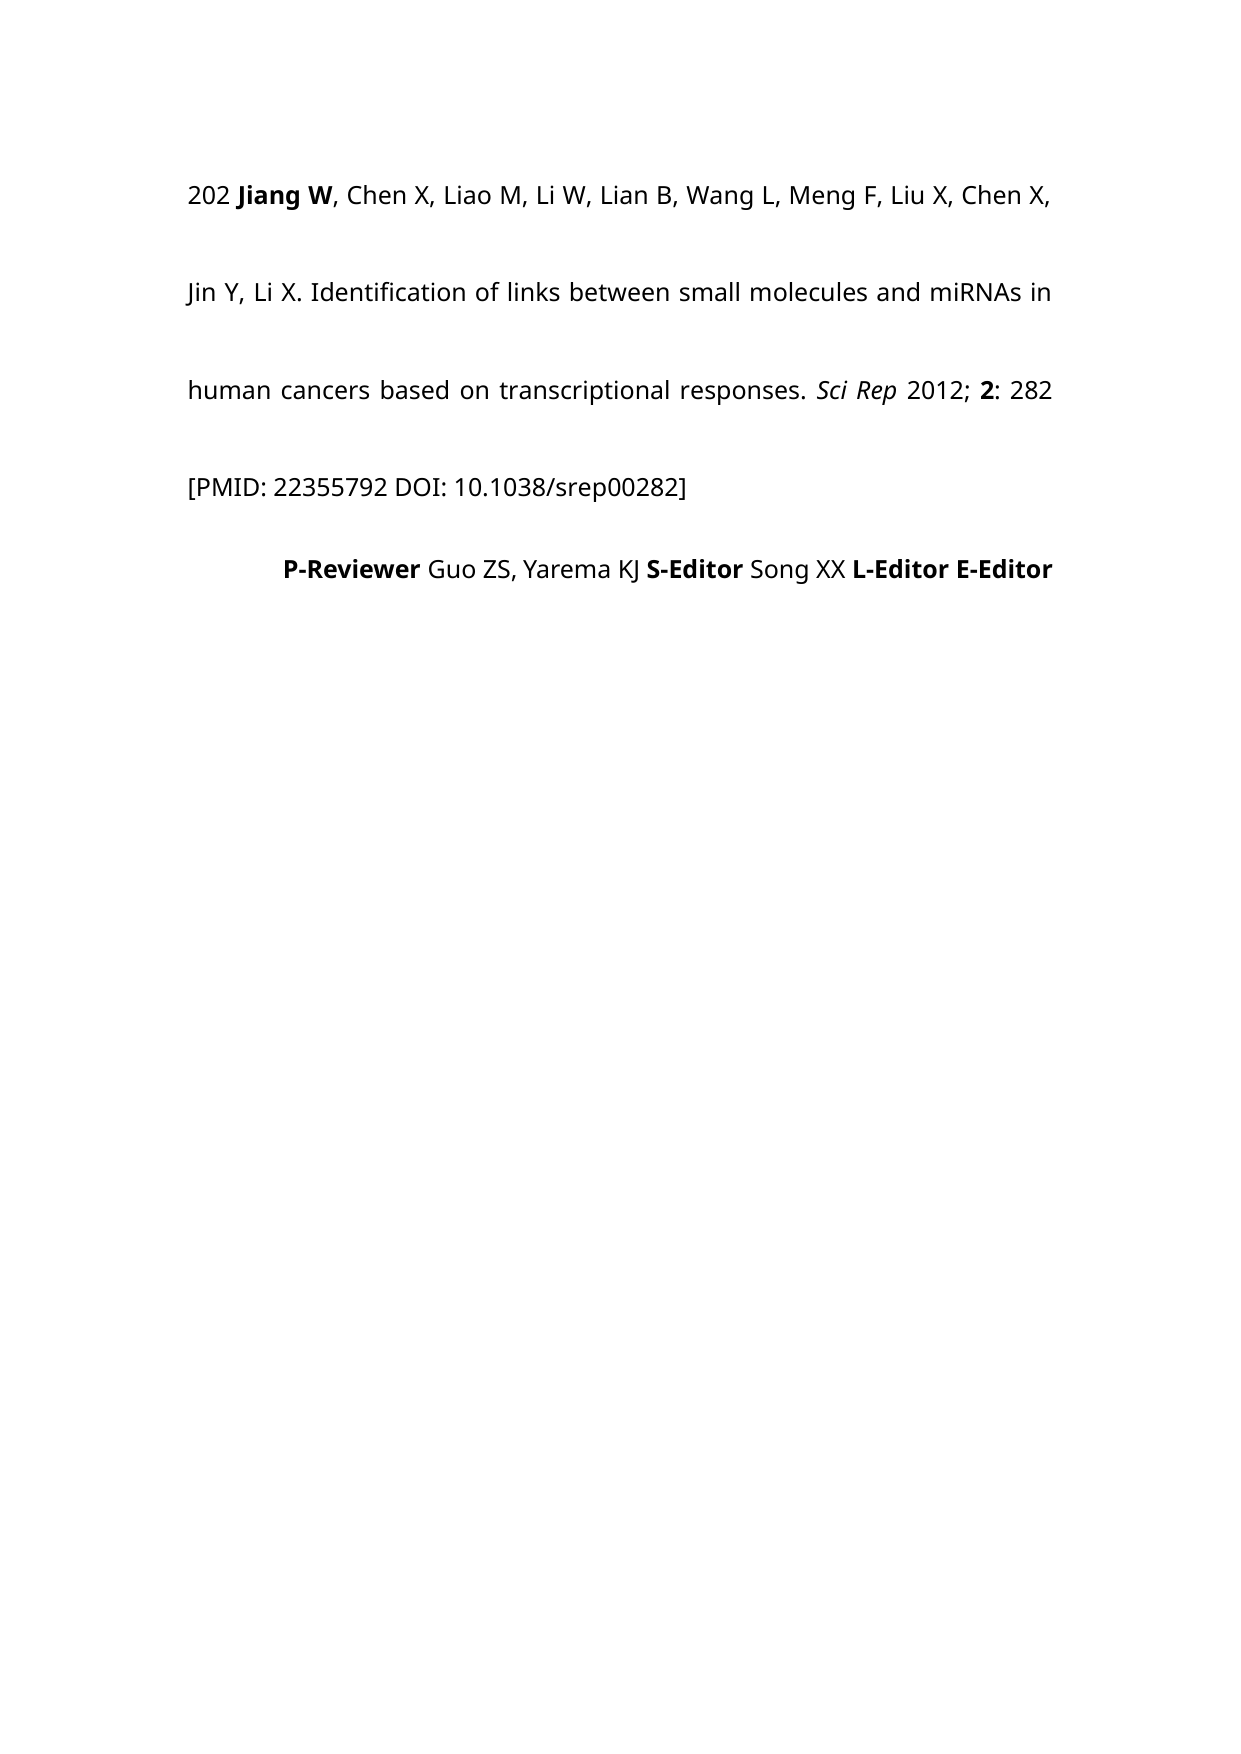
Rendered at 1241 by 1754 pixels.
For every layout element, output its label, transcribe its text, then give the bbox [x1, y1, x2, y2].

text P-Reviewer Guo ZS, Yarema KJ S-Editor Song XX L-Editor E-Editor [187, 536, 1053, 601]
text 202 Jiang W, Chen X, Liao M, Li W, Lian B, Wang L, Meng F, Liu X, Chen X, Jin Y, Li X. Identification of links between small molecules and miRNAs in human cancers based on transcriptional responses. Sci Rep 2012; 2: 282 [PMID: 22355792 DOI: 10.1038/srep00282] [187, 162, 1053, 519]
